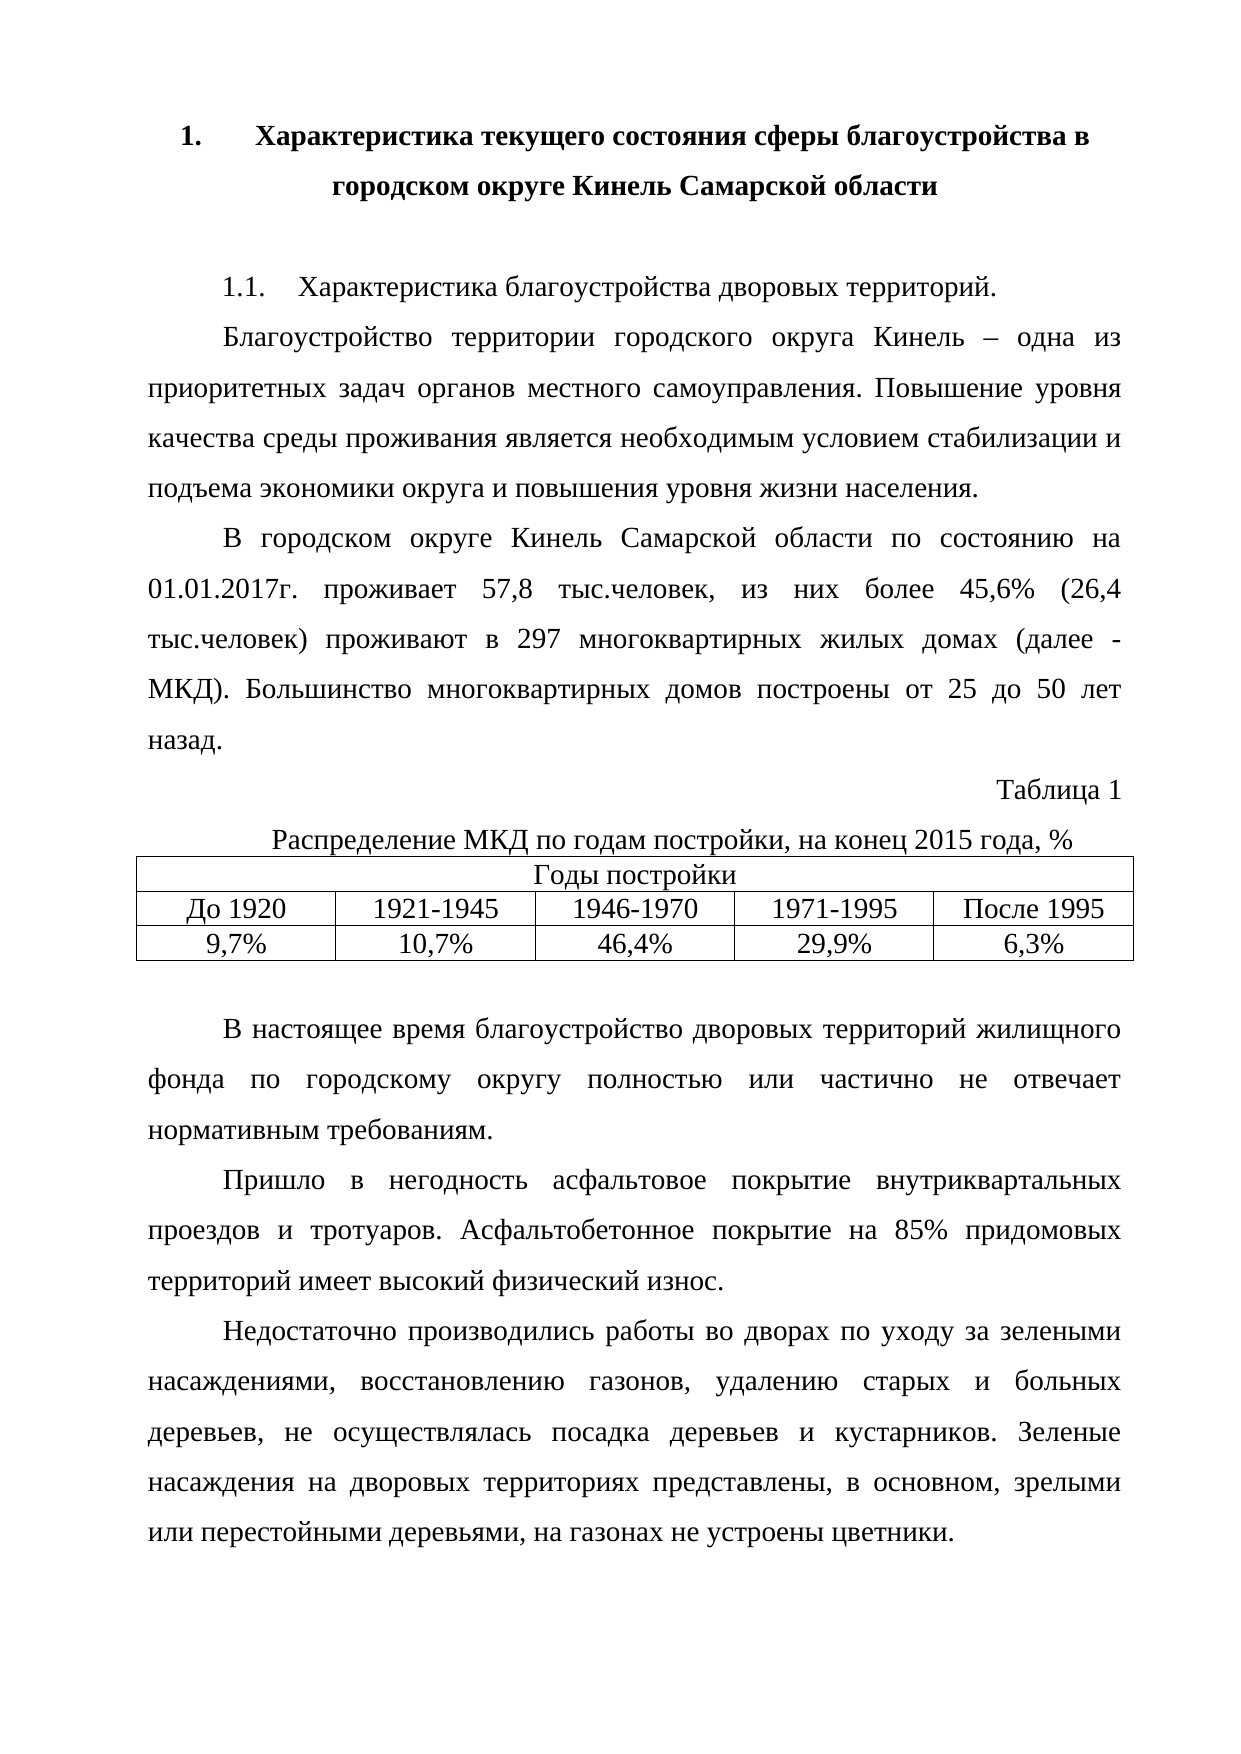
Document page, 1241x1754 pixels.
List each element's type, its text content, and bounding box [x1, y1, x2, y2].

table_cell 29,9% [735, 926, 933, 960]
text Недостаточно производились работы во дворах по уходу за зелеными насаждениями, восстановлению газонов, удалению старых и больных деревьев, не осуществлялась посадка деревьев и кустарников. Зеленые насаждения на дворовых территориях представлены, в основном, зрелыми или перестойными деревьями, на газонах не устроены цветники. [148, 1313, 1122, 1548]
table_cell После 1995 [934, 892, 1133, 925]
text В настоящее время благоустройство дворовых территорий жилищного фонда по городскому округу полностью или частично не отвечает нормативным требованиям. [148, 1011, 1122, 1145]
table_cell 10,7% [336, 926, 535, 960]
text Пришло в негодность асфальтовое покрытие внутриквартальных проездов и тротуаров. Асфальтобетонное покрытие на 85% придомовых территорий имеет высокий физический износ. [148, 1162, 1122, 1296]
text Благоустройство территории городского округа Кинель – одна из приоритетных задач органов местного самоуправления. Повышение уровня качества среды проживания является необходимым условием стабилизации и подъема экономики округа и повышения уровня жизни населения. [148, 319, 1122, 504]
text Распределение МКД по годам постройки, на конец 2015 года, % [148, 822, 1122, 856]
table_cell 1946-1970 [536, 892, 734, 925]
table_cell 6,3% [934, 926, 1133, 960]
table_header Годы постройки [137, 857, 1133, 891]
table_cell До 1920 [137, 892, 335, 925]
list Характеристика благоустройства дворовых территорий. [148, 269, 1122, 303]
table_cell 1921-1945 [336, 892, 535, 925]
table_cell 1971-1995 [735, 892, 933, 925]
table_cell 46,4% [536, 926, 734, 960]
text Таблица 1 [148, 772, 1122, 806]
list Характеристика текущего состояния сферы благоустройства в городском округе Кинель Самарской области [148, 118, 1122, 202]
text В городском округе Кинель Самарской области по состоянию на 01.01.2017г. проживает 57,8 тыс.человек, из них более 45,6% (26,4 тыс.человек) проживают в 297 многоквартирных жилых домах (далее - МКД). Большинство многоквартирных домов построены от 25 до 50 лет назад. [148, 521, 1122, 755]
table_cell 9,7% [137, 926, 335, 960]
